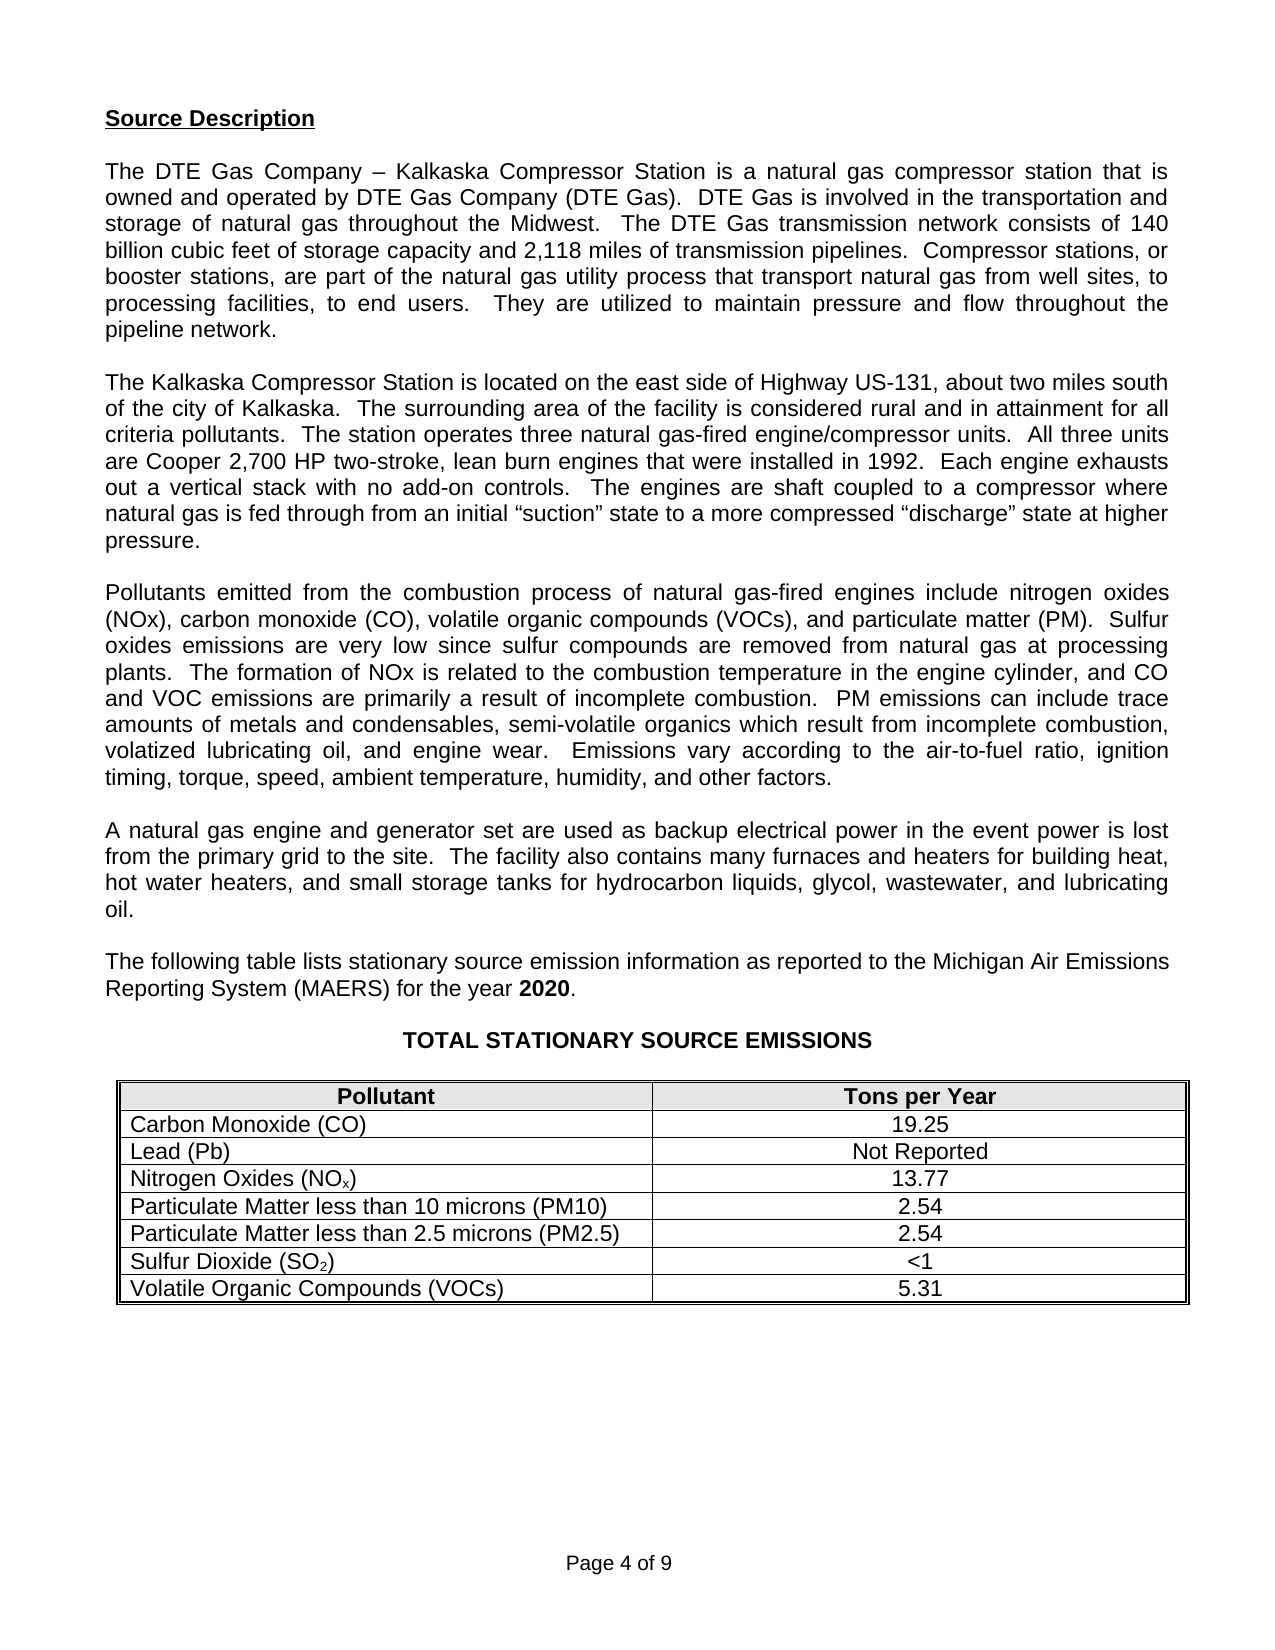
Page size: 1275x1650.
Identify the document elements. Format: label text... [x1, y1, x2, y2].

text The DTE Gas Company – Kalkaska Compressor Station is a natural gas compressor station that is owned and operated by DTE Gas Company (DTE Gas). DTE Gas is involved in the transportation and storage of natural gas throughout the Midwest. The DTE Gas transmission network consists of 140 billion cubic feet of storage capacity and 2,118 miles of transmission pipelines. Compressor stations, or booster stations, are part of the natural gas utility process that transport natural gas from well sites, to processing facilities, to end users. They are utilized to maintain pressure and flow throughout the pipeline network. [105, 158, 1170, 342]
text The Kalkaska Compressor Station is located on the east side of Highway US-131, about two miles south of the city of Kalkaska. The surrounding area of the facility is considered rural and in attainment for all criteria pollutants. The station operates three natural gas-fired engine/compressor units. All three units are Cooper 2,700 HP two-stroke, lean burn engines that were installed in 1992. Each engine exhausts out a vertical stack with no add-on controls. The engines are shaft coupled to a compressor where natural gas is fed through from an initial “suction” state to a more compressed “discharge” state at higher pressure. [105, 368, 1170, 553]
table_header Tons per Year [653, 1083, 1185, 1109]
table_cell Not Reported [653, 1138, 1185, 1164]
table_cell 5.31 [653, 1275, 1185, 1301]
text A natural gas engine and generator set are used as backup electrical power in the event power is lost from the primary grid to the site. The facility also contains many furnaces and heaters for building heat, hot water heaters, and small storage tanks for hydrocarbon liquids, glycol, wastewater, and lubricating oil. [105, 817, 1170, 922]
table_cell 19.25 [653, 1111, 1185, 1137]
table_cell 2.54 [653, 1220, 1185, 1247]
table_cell 2.54 [653, 1193, 1185, 1219]
text The following table lists stationary source emission information as reported to the Michigan Air Emissions Reporting System (MAERS) for the year 2020. [105, 948, 1170, 1001]
table_cell Lead (Pb) [121, 1138, 652, 1164]
table_cell Sulfur Dioxide (SO2) [121, 1248, 652, 1274]
table_cell Volatile Organic Compounds (VOCs) [121, 1275, 652, 1301]
table_cell <1 [653, 1248, 1185, 1274]
text TOTAL STATIONARY SOURCE EMISSIONS [105, 1027, 1170, 1054]
table_header Pollutant [121, 1083, 652, 1109]
text Source Description [105, 105, 1170, 131]
table_cell Nitrogen Oxides (NOx) [121, 1165, 652, 1192]
table_cell Carbon Monoxide (CO) [121, 1111, 652, 1137]
table_cell Particulate Matter less than 2.5 microns (PM2.5) [121, 1220, 652, 1247]
table_cell Particulate Matter less than 10 microns (PM10) [121, 1193, 652, 1219]
text Pollutants emitted from the combustion process of natural gas-fired engines include nitrogen oxides (NOx), carbon monoxide (CO), volatile organic compounds (VOCs), and particulate matter (PM). Sulfur oxides emissions are very low since sulfur compounds are removed from natural gas at processing plants. The formation of NOx is related to the combustion temperature in the engine cylinder, and CO and VOC emissions are primarily a result of incomplete combustion. PM emissions can include trace amounts of metals and condensables, semi-volatile organics which result from incomplete combustion, volatized lubricating oil, and engine wear. Emissions vary according to the air-to-fuel ratio, ignition timing, torque, speed, ambient temperature, humidity, and other factors. [105, 579, 1170, 790]
table_cell 13.77 [653, 1165, 1185, 1192]
